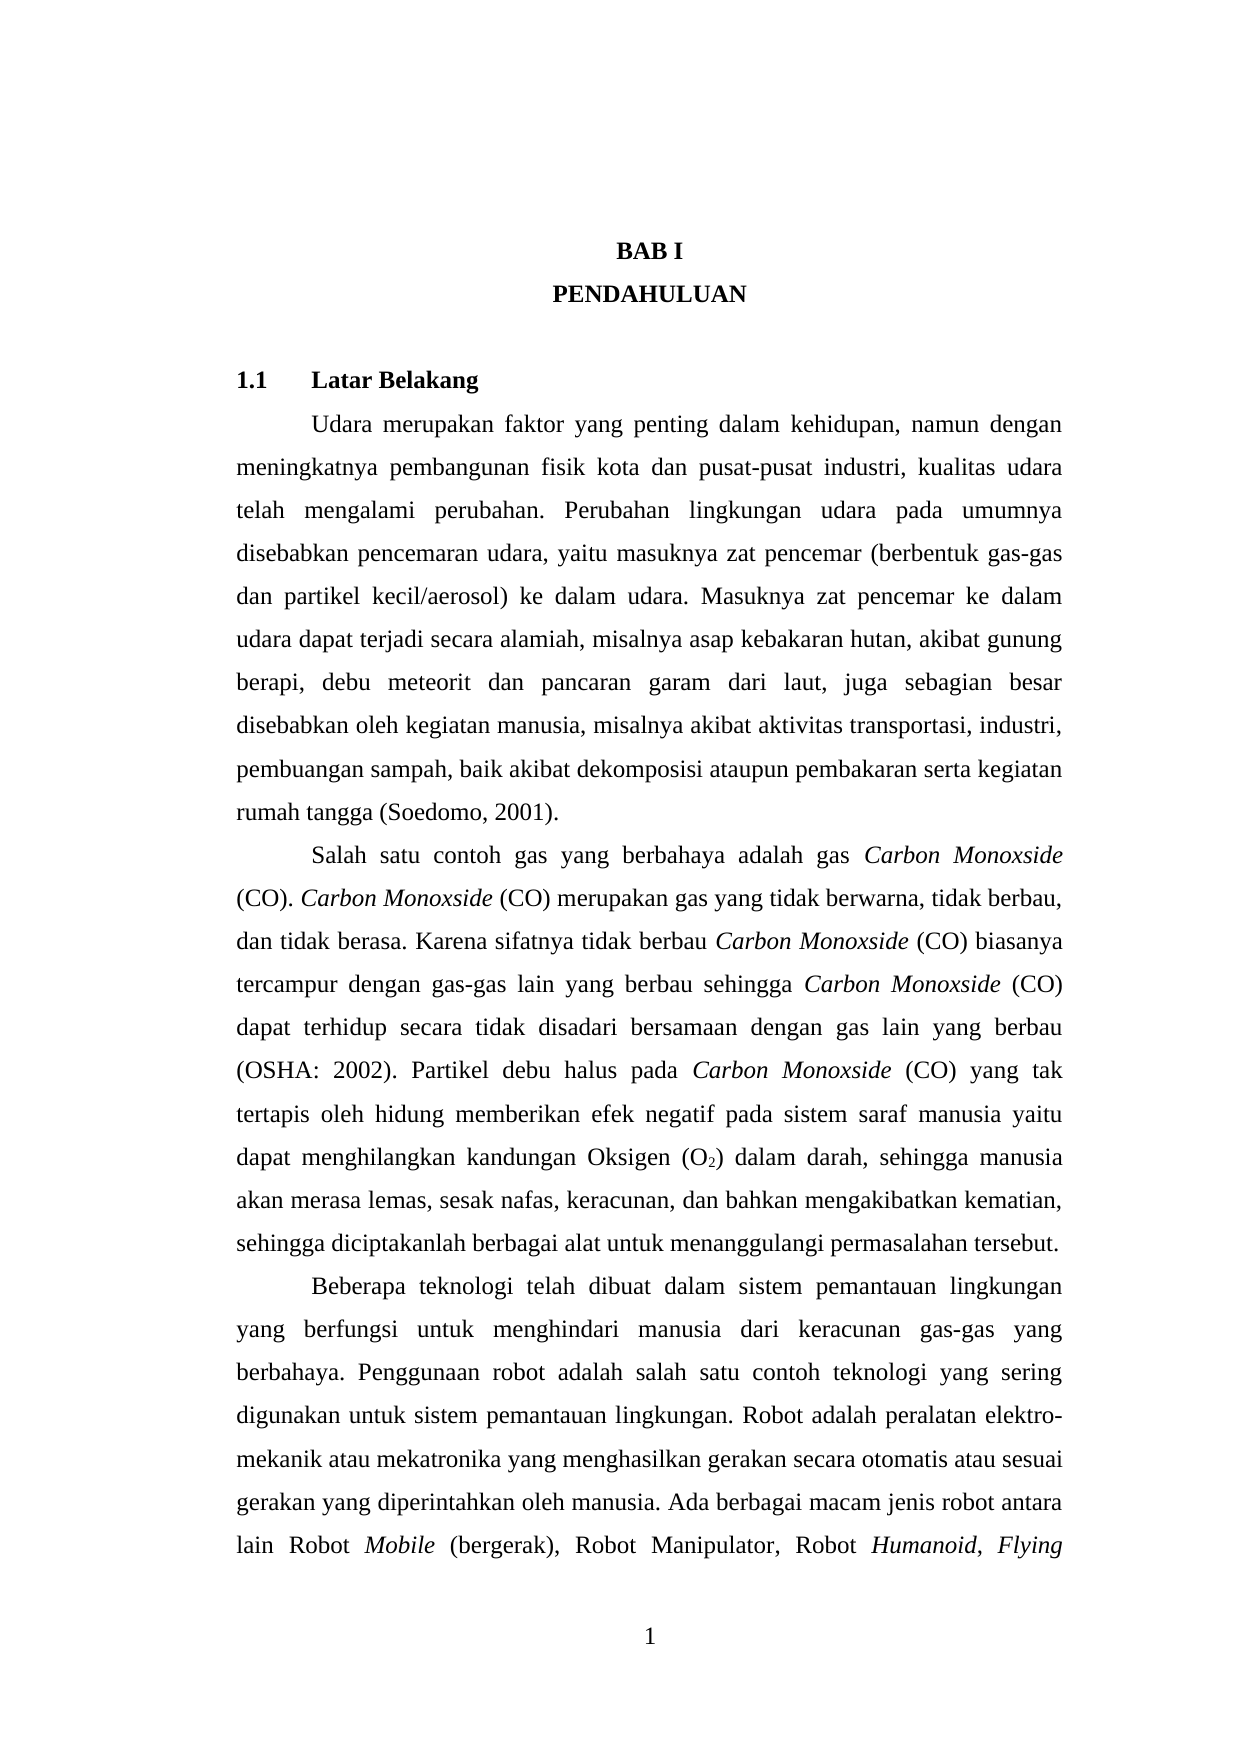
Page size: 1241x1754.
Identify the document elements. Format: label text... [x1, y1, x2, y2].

text PENDAHULUAN [236, 279, 1063, 308]
text Salah satu contoh gas yang berbahaya adalah gas Carbon Monoxside (CO). Carbon Monoxside (CO) merupakan gas yang tidak berwarna, tidak berbau, dan tidak berasa. Karena sifatnya tidak berbau Carbon Monoxside (CO) biasanya tercampur dengan gas-gas lain yang berbau sehingga Carbon Monoxside (CO) dapat terhidup secara tidak disadari bersamaan dengan gas lain yang berbau (OSHA: 2002). Partikel debu halus pada Carbon Monoxside (CO) yang tak tertapis oleh hidung memberikan efek negatif pada sistem saraf manusia yaitu dapat menghilangkan kandungan Oksigen (O2) dalam darah, sehingga manusia akan merasa lemas, sesak nafas, keracunan, dan bahkan mengakibatkan kematian, sehingga diciptakanlah berbagai alat untuk menanggulangi permasalahan tersebut. [236, 840, 1063, 1257]
text BAB I [236, 236, 1063, 265]
list Latar Belakang [236, 366, 1063, 394]
text Udara merupakan faktor yang penting dalam kehidupan, namun dengan meningkatnya pembangunan fisik kota dan pusat-pusat industri, kualitas udara telah mengalami perubahan. Perubahan lingkungan udara pada umumnya disebabkan pencemaran udara, yaitu masuknya zat pencemar (berbentuk gas-gas dan partikel kecil/aerosol) ke dalam udara. Masuknya zat pencemar ke dalam udara dapat terjadi secara alamiah, misalnya asap kebakaran hutan, akibat gunung berapi, debu meteorit dan pancaran garam dari laut, juga sebagian besar disebabkan oleh kegiatan manusia, misalnya akibat aktivitas transportasi, industri, pembuangan sampah, baik akibat dekomposisi ataupun pembakaran serta kegiatan rumah tangga (Soedomo, 2001). [236, 409, 1063, 826]
